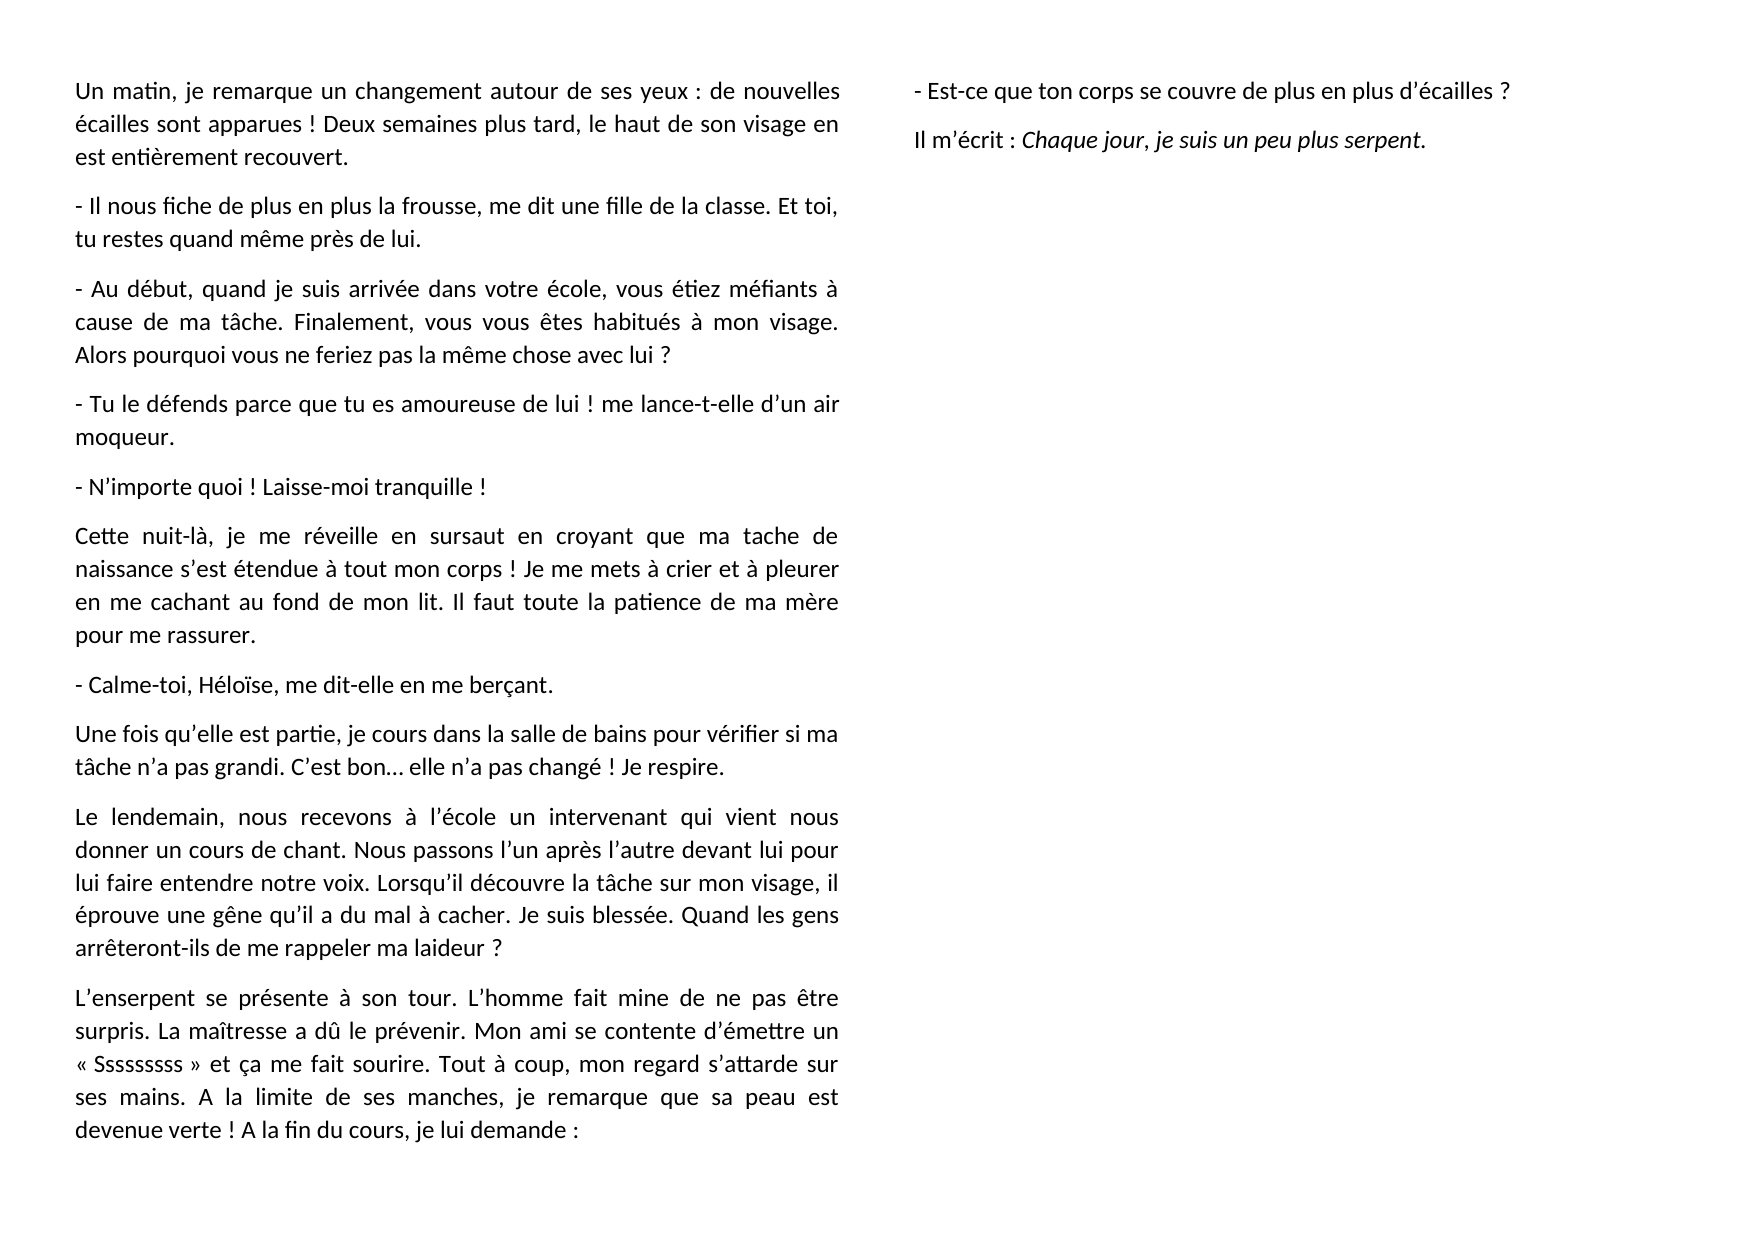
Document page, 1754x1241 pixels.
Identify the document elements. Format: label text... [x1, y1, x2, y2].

text Le lendemain, nous recevons à l’école un intervenant qui vient nous donner un cours de chant. Nous passons l’un après l’autre devant lui pour lui faire entendre notre voix. Lorsqu’il découvre la tâche sur mon visage, il éprouve une gêne qu’il a du mal à cacher. Je suis blessée. Quand les gens arrêteront-ils de me rappeler ma laideur ? [75, 801, 840, 963]
text Il m’écrit : Chaque jour, je suis un peu plus serpent. [914, 124, 1679, 155]
text - Au début, quand je suis arrivée dans votre école, vous étiez méfiants à cause de ma tâche. Finalement, vous vous êtes habitués à mon visage. Alors pourquoi vous ne feriez pas la même chose avec lui ? [75, 273, 840, 369]
text Une fois qu’elle est partie, je cours dans la salle de bains pour vérifier si ma tâche n’a pas grandi. C’est bon… elle n’a pas changé ! Je respire. [75, 718, 840, 782]
text - Calme-toi, Héloïse, me dit-elle en me berçant. [75, 669, 840, 699]
text - Tu le défends parce que tu es amoureuse de lui ! me lance-t-elle d’un air moqueur. [75, 388, 840, 452]
text - Est-ce que ton corps se couvre de plus en plus d’écailles ? [914, 75, 1679, 106]
text - Il nous fiche de plus en plus la frousse, me dit une fille de la classe. Et toi, tu restes quand même près de lui. [75, 190, 840, 254]
text L’enserpent se présente à son tour. L’homme fait mine de ne pas être surpris. La maîtresse a dû le prévenir. Mon ami se contente d’émettre un « Sssssssss » et ça me fait sourire. Tout à coup, mon regard s’attarde sur ses mains. A la limite de ses manches, je remarque que sa peau est devenue verte ! A la fin du cours, je lui demande : [75, 982, 840, 1144]
text Cette nuit-là, je me réveille en sursaut en croyant que ma tache de naissance s’est étendue à tout mon corps ! Je me mets à crier et à pleurer en me cachant au fond de mon lit. Il faut toute la patience de ma mère pour me rassurer. [75, 520, 840, 650]
text - N’importe quoi ! Laisse-moi tranquille ! [75, 471, 840, 501]
text Un matin, je remarque un changement autour de ses yeux : de nouvelles écailles sont apparues ! Deux semaines plus tard, le haut de son visage en est entièrement recouvert. [75, 75, 840, 171]
